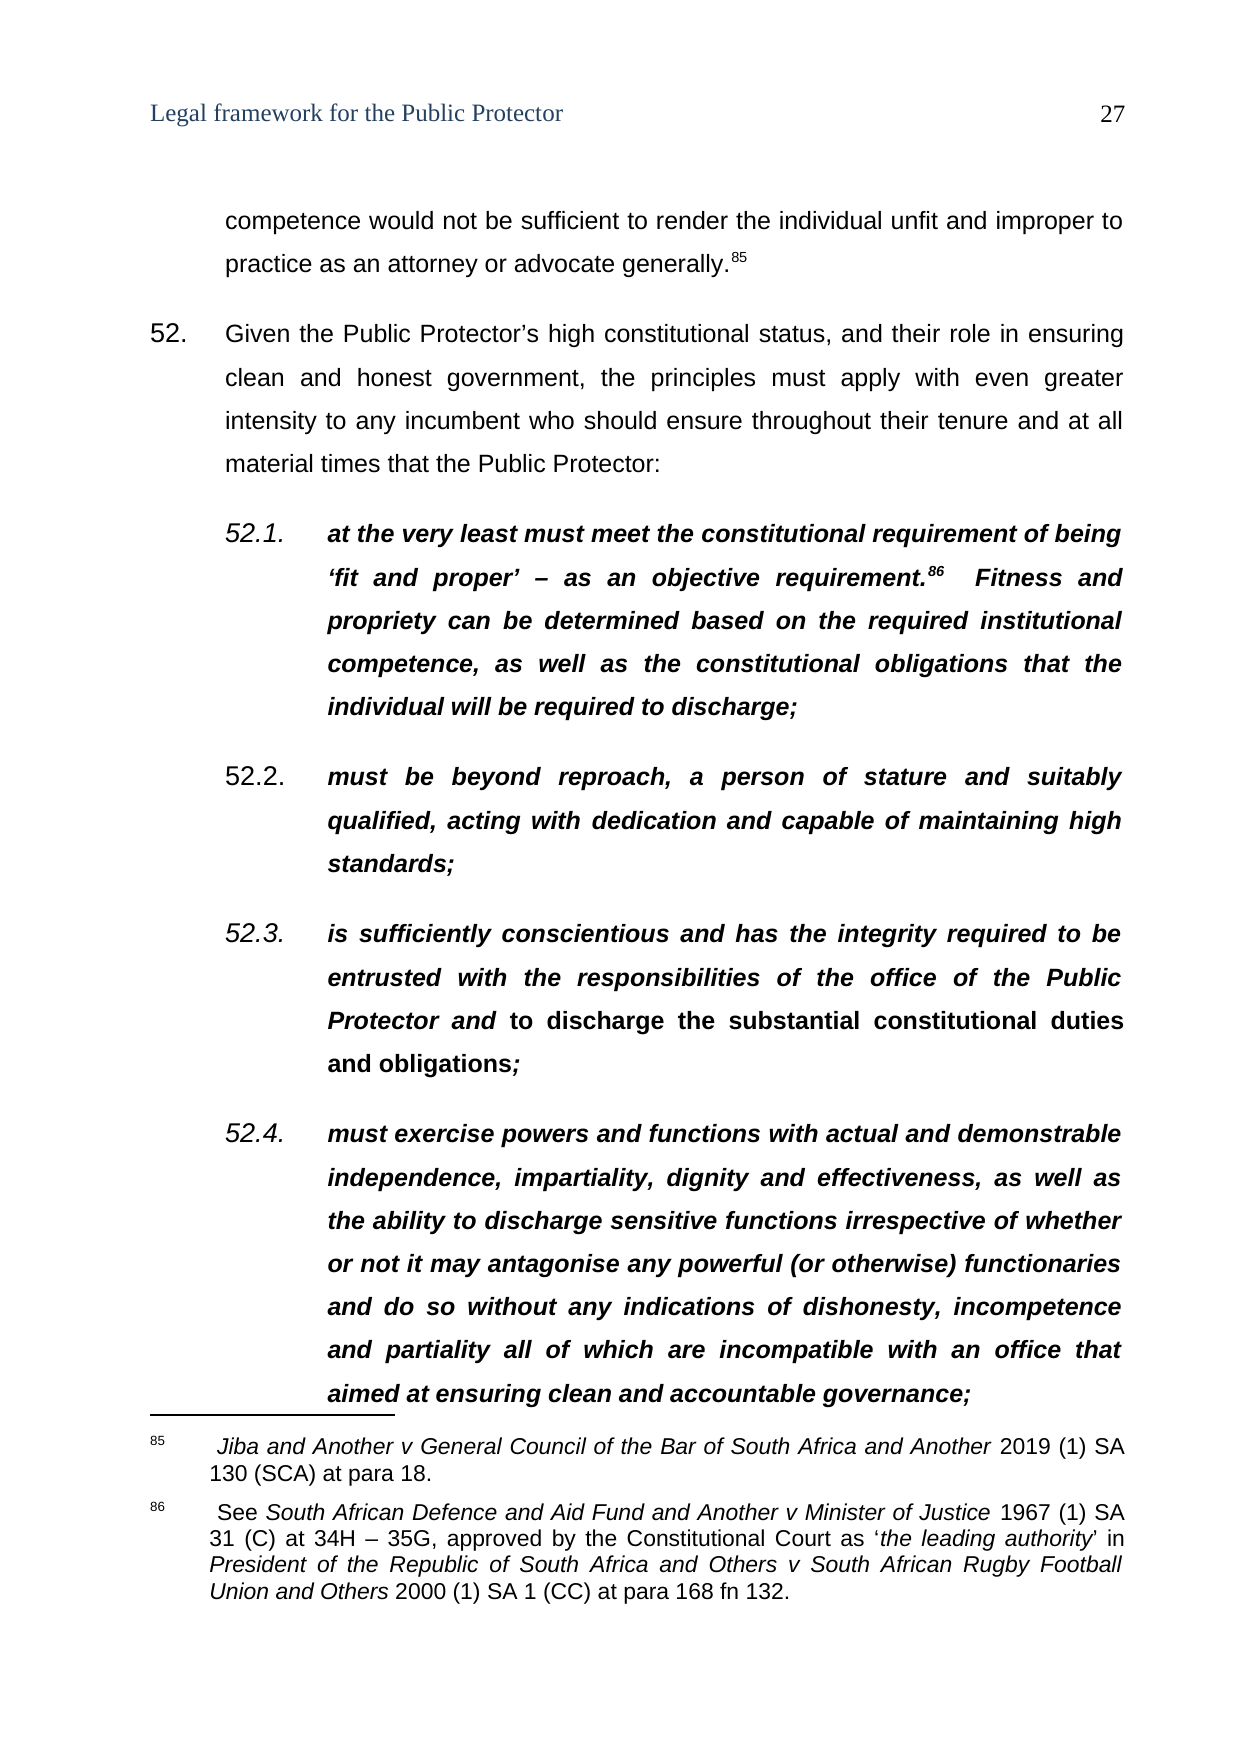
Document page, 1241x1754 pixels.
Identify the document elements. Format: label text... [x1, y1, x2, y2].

list at the very least must meet the constitutional requirement of being ‘fit and proper’ – as an objective requirement. Fitness and propriety can be determined based on the required institutional competence, as well as the constitutional obligations that the individual will be required to discharge; [225, 517, 1125, 721]
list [150, 206, 1125, 278]
list must exercise powers and functions with actual and demonstrable independence, impartiality, dignity and effectiveness, as well as the ability to discharge sensitive functions irrespective of whether or not it may antagonise any powerful (or otherwise) functionaries and do so without any indications of dishonesty, incompetence and partiality all of which are incompatible with an office that aimed at ensuring clean and accountable governance; [225, 1117, 1125, 1407]
list is sufficiently conscientious and has the integrity required to be entrusted with the responsibilities of the office of the Public Protector and to discharge the substantial constitutional duties and obligations; [225, 917, 1125, 1078]
list Given the Public Protector’s high constitutional status, and their role in ensuring clean and honest government, the principles must apply with even greater intensity to any incumbent who should ensure throughout their tenure and at all material times that the Public Protector: [150, 317, 1125, 478]
list must be beyond reproach, a person of stature and suitably qualified, acting with dedication and capable of maintaining high standards; [225, 760, 1125, 878]
